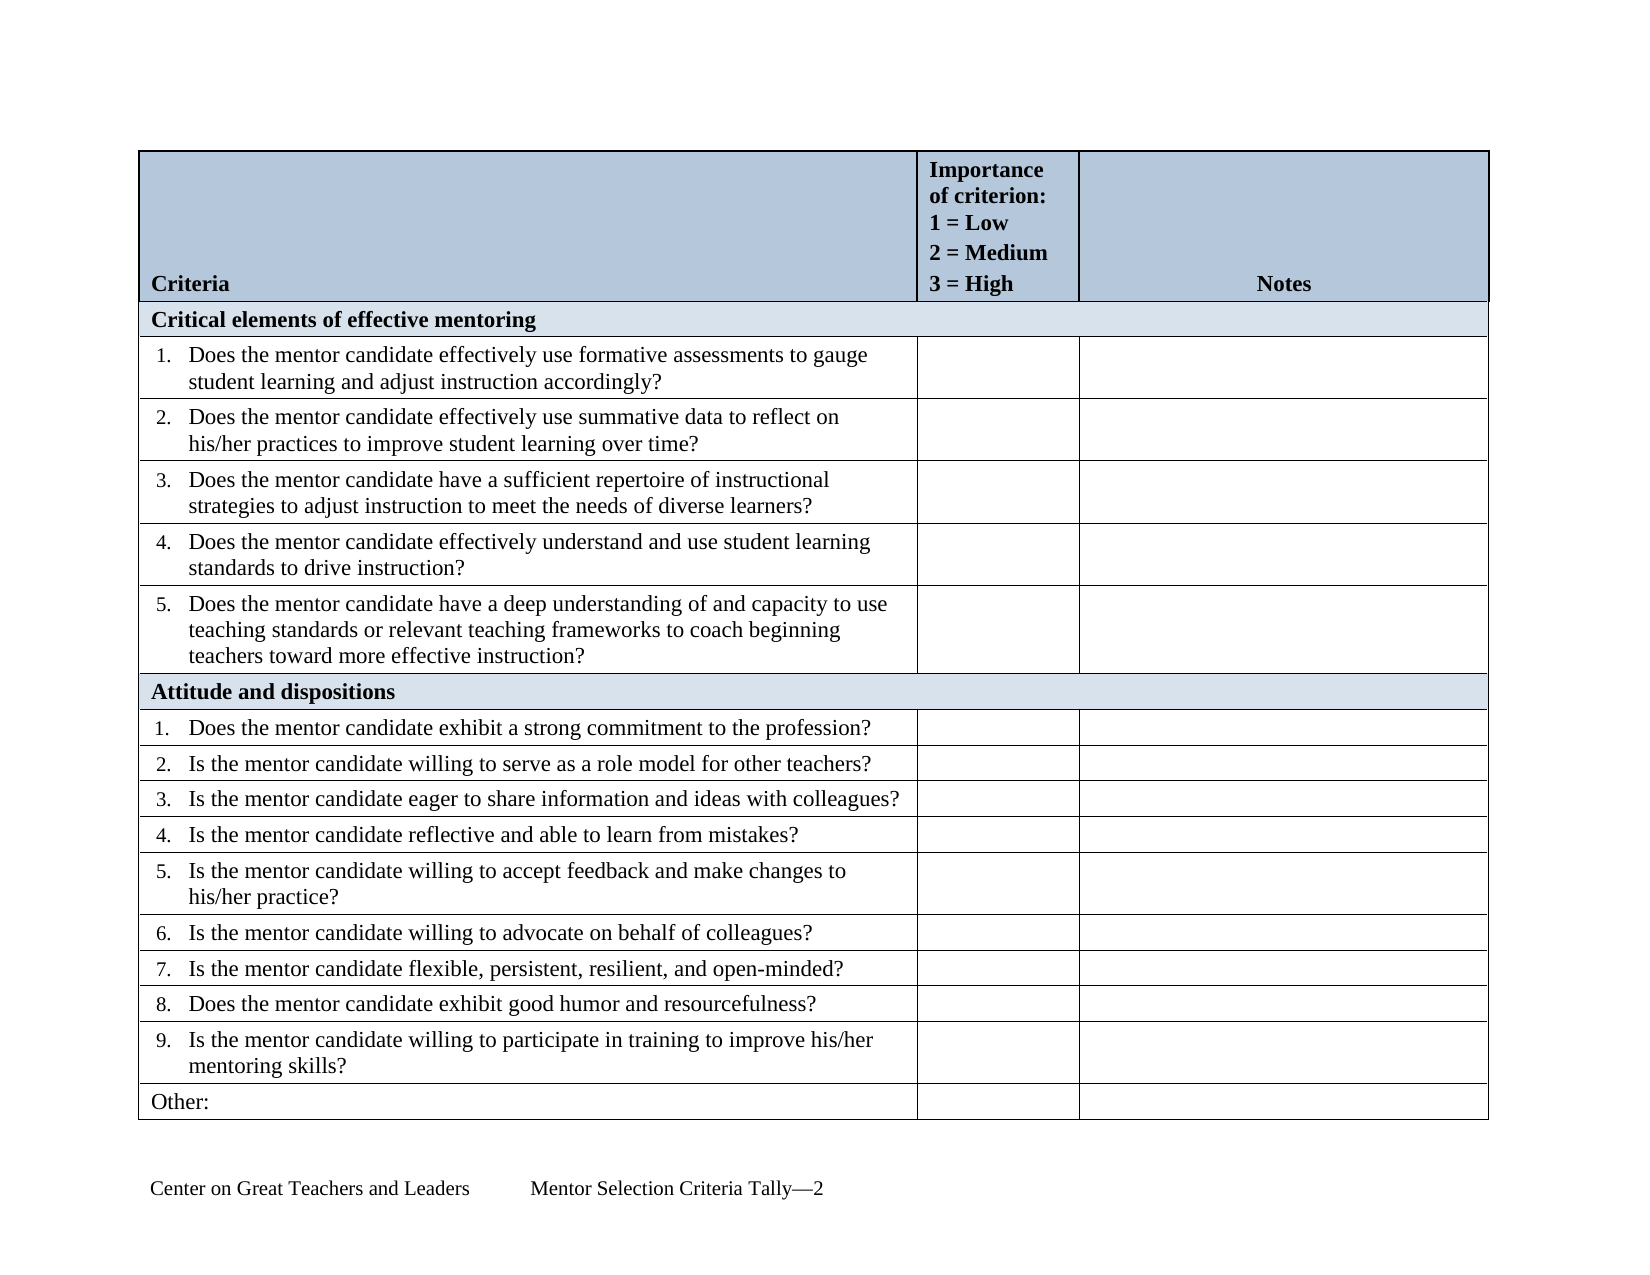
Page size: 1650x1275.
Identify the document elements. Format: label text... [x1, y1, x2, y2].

table_cell Does the mentor candidate effectively use formative assessments to gauge student learning and adjust instruction accordingly? [139, 336, 917, 398]
table_cell [1080, 985, 1488, 1021]
table_cell [918, 461, 1079, 522]
table_cell [1080, 852, 1488, 914]
table_cell [1080, 950, 1488, 985]
table_cell Is the mentor candidate willing to accept feedback and make changes to his/her practice? [139, 852, 917, 914]
table_cell [1080, 523, 1488, 584]
table_cell Does the mentor candidate have a deep understanding of and capacity to use teaching standards or relevant teaching frameworks to coach beginning teachers toward more effective instruction? [139, 585, 917, 673]
table_cell [1079, 673, 1488, 709]
table_cell Does the mentor candidate effectively understand and use student learning standards to drive instruction? [139, 523, 917, 584]
table_header Notes [1080, 152, 1488, 301]
table_cell [918, 746, 1079, 780]
table_cell Is the mentor candidate willing to advocate on behalf of colleagues? [139, 914, 917, 949]
table_cell [917, 674, 1079, 709]
table_cell Attitude and dispositions [139, 673, 917, 709]
table_cell [918, 586, 1079, 673]
table_cell Does the mentor candidate exhibit good humor and resourcefulness? [139, 985, 917, 1021]
table_cell [1080, 336, 1488, 398]
table_cell Is the mentor candidate flexible, persistent, resilient, and open-minded? [139, 950, 917, 985]
table_cell [1080, 709, 1488, 744]
table_cell [918, 986, 1079, 1021]
table_cell [1080, 398, 1488, 460]
table_cell Does the mentor candidate exhibit a strong commitment to the profession? [139, 709, 917, 744]
table_cell [918, 853, 1079, 914]
table_cell [918, 817, 1079, 852]
table_cell Other: [139, 1083, 917, 1119]
table_cell [1080, 1083, 1488, 1119]
table_cell [1080, 780, 1488, 816]
table_cell [1080, 816, 1488, 852]
table_cell Is the mentor candidate eager to share information and ideas with colleagues? [139, 780, 917, 816]
table_cell [918, 1022, 1079, 1083]
table_cell [918, 951, 1079, 985]
table_header Criteria [140, 152, 916, 301]
table_cell [918, 399, 1079, 460]
table_cell [1080, 1021, 1488, 1083]
table_cell [918, 781, 1079, 816]
table_cell Critical elements of effective mentoring [139, 302, 917, 336]
table_cell [918, 710, 1079, 744]
table_cell Does the mentor candidate have a sufficient repertoire of instructional strategies to adjust instruction to meet the needs of diverse learners? [139, 460, 917, 522]
table_cell [1080, 460, 1488, 522]
table_cell [1080, 585, 1488, 673]
table_cell [1079, 301, 1488, 336]
table_cell Is the mentor candidate willing to serve as a role model for other teachers? [139, 745, 917, 780]
table_cell [918, 524, 1079, 584]
table_cell Is the mentor candidate willing to participate in training to improve his/her mentoring skills? [139, 1021, 917, 1083]
table_cell [917, 302, 1079, 336]
table_cell Does the mentor candidate effectively use summative data to reflect on his/her practices to improve student learning over time? [139, 398, 917, 460]
table_cell [918, 337, 1079, 398]
table_header Importance of criterion: 1 = Low 2 = Medium 3 = High [918, 152, 1078, 301]
table_cell [918, 1084, 1079, 1119]
table_cell Is the mentor candidate reflective and able to learn from mistakes? [139, 816, 917, 852]
table_cell [1080, 745, 1488, 780]
table_cell [918, 915, 1079, 949]
table_cell [1080, 914, 1488, 949]
